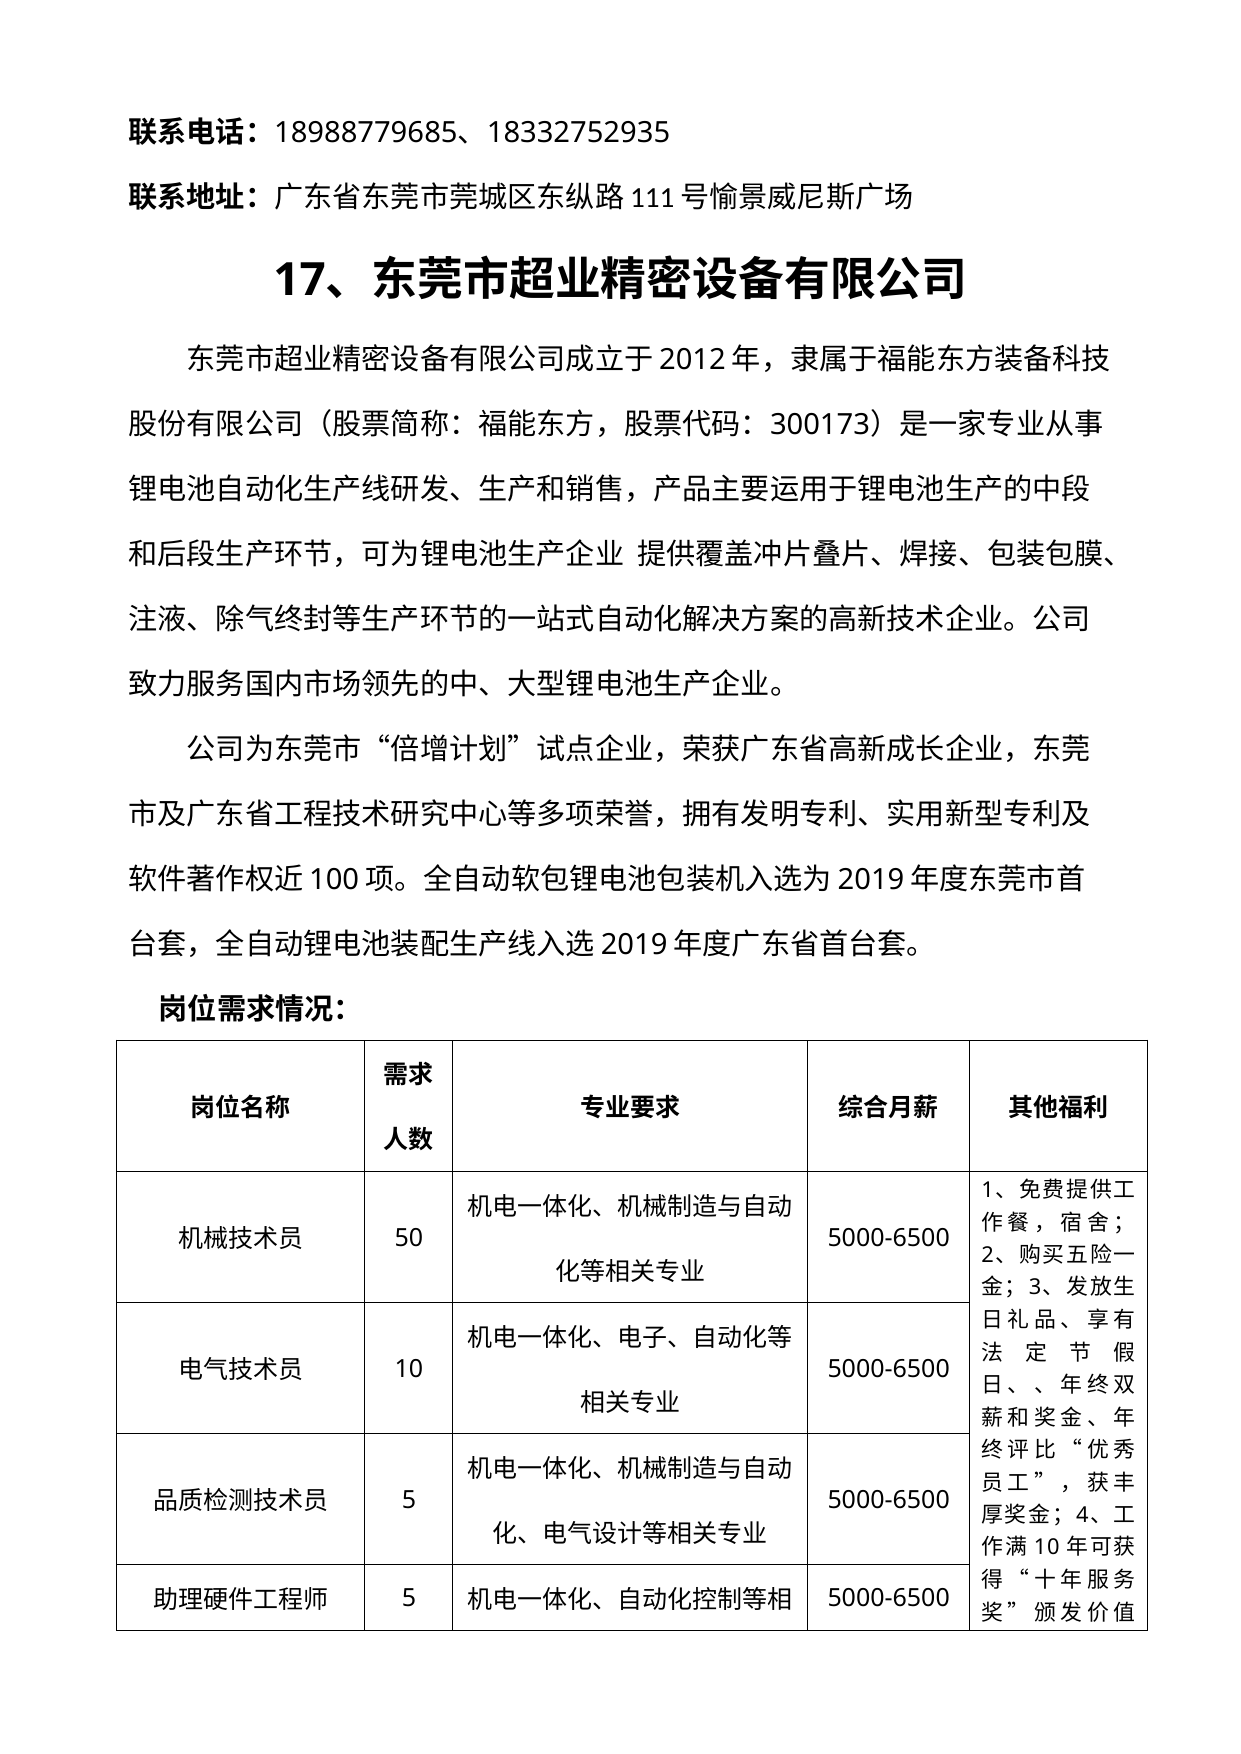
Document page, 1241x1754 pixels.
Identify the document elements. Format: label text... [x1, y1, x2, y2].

table_header 专业要求 [453, 1041, 807, 1171]
text 联系电话：18988779685、18332752935 [128, 97, 1112, 162]
table_cell 品质检测技术员 [117, 1434, 364, 1564]
table_cell 50 [365, 1172, 452, 1302]
table_cell 5 [365, 1434, 452, 1564]
table_header 综合月薪 [808, 1041, 969, 1171]
table_cell 5000-6500 [808, 1172, 969, 1302]
text 东莞市超业精密设备有限公司成立于2012年，隶属于福能东方装备科技股份有限公司（股票简称：福能东方，股票代码：300173）是一家专业从事锂电池自动化生产线研发、生产和销售，产品主要运用于锂电池生产的中段和后段生产环节，可为锂电池生产企业 提供覆盖冲片叠片、焊接、包装包膜、注液、除气终封等生产环节的一站式自动化解决方案的高新技术企业。公司致力服务国内市场领先的中、大型锂电池生产企业。 [128, 324, 1112, 714]
table_cell 机电一体化、自动化控制等相关专业 [453, 1565, 807, 1630]
table_cell 机电一体化、机械制造与自动化、电气设计等相关专业 [453, 1434, 807, 1564]
text 联系地址：广东省东莞市莞城区东纵路111号愉景威尼斯广场 [128, 162, 1112, 227]
table_cell 助理硬件工程师 [117, 1565, 364, 1630]
table_cell 机电一体化、机械制造与自动化等相关专业 [453, 1172, 807, 1302]
text 公司为东莞市“倍增计划”试点企业，荣获广东省高新成长企业，东莞市及广东省工程技术研究中心等多项荣誉，拥有发明专利、实用新型专利及软件著作权近100项。全自动软包锂电池包装机入选为2019年度东莞市首台套，全自动锂电池装配生产线入选2019年度广东省首台套。 [128, 714, 1112, 974]
text 岗位需求情况： [128, 974, 1112, 1039]
table_header 需求人数 [365, 1041, 452, 1171]
table_cell 5000-6500 [808, 1565, 969, 1630]
table_cell 机械技术员 [117, 1172, 364, 1302]
table_cell 5 [365, 1565, 452, 1630]
table_cell 5000-6500 [808, 1434, 969, 1564]
table_cell 电气技术员 [117, 1303, 364, 1433]
table_cell 5000-6500 [808, 1303, 969, 1433]
table_header 岗位名称 [117, 1041, 364, 1171]
table_header 其他福利 [970, 1041, 1147, 1171]
text 17、东莞市超业精密设备有限公司 [128, 227, 1112, 324]
table_cell 机电一体化、电子、自动化等相关专业 [453, 1303, 807, 1433]
table_cell 1、免费提供工作餐，宿舍；2、购买五险一金；3、发放生日礼品、享有法定节假日、、年终双薪和奖金、年终评比“优秀员工”，获丰厚奖金；4、工作满10年可获得“十年服务奖”颁发价值丰厚纪念奖品。 [970, 1172, 1147, 1630]
table_cell 10 [365, 1303, 452, 1433]
